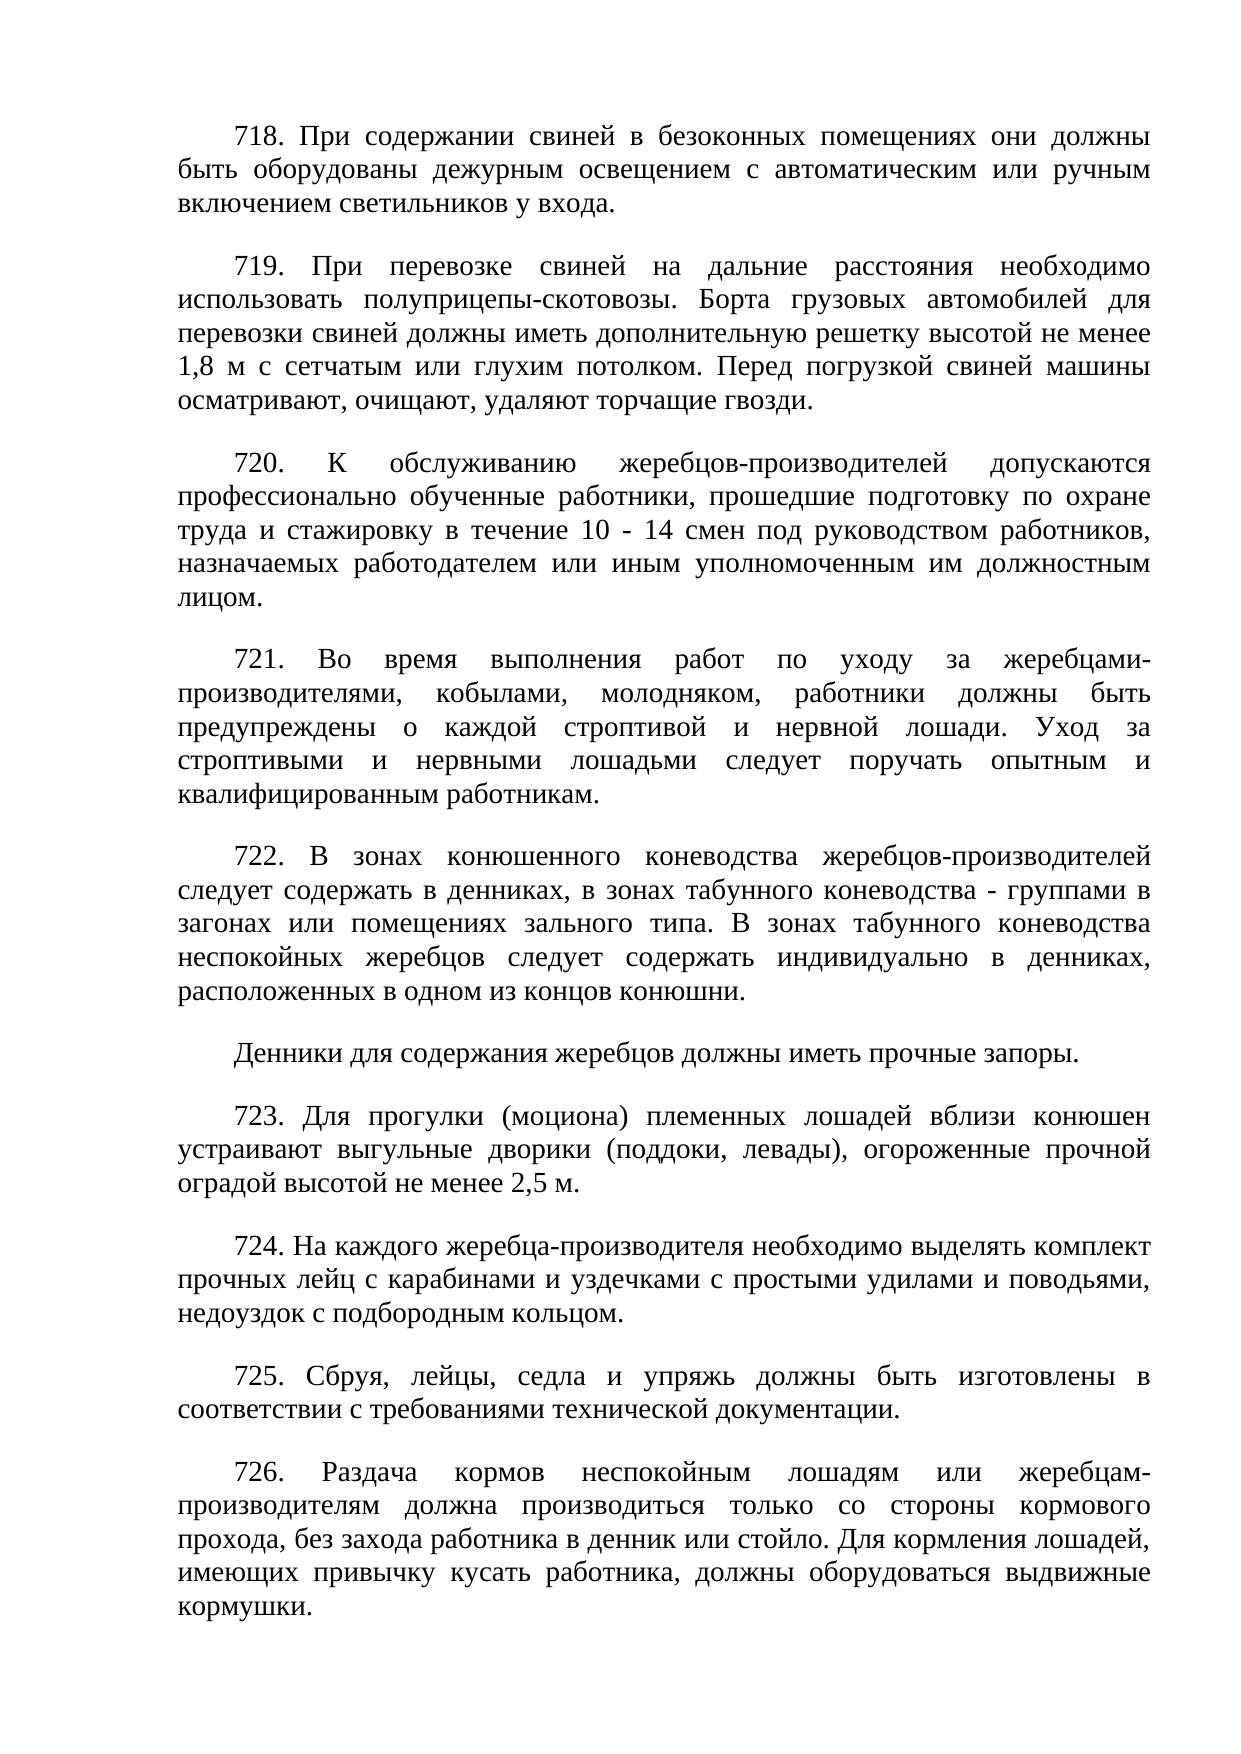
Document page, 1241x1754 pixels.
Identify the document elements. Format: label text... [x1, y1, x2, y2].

text 722. В зонах конюшенного коневодства жеребцов-производителей следует содержать в денниках, в зонах табунного коневодства - группами в загонах или помещениях зального типа. В зонах табунного коневодства неспокойных жеребцов следует содержать индивидуально в денниках, расположенных в одном из концов конюшни. [177, 838, 1152, 1006]
text 726. Раздача кормов неспокойным лошадям или жеребцам-производителям должна производиться только со стороны кормового прохода, без захода работника в денник или стойло. Для кормления лошадей, имеющих привычку кусать работника, должны оборудоваться выдвижные кормушки. [177, 1454, 1152, 1622]
text 725. Сбруя, лейцы, седла и упряжь должны быть изготовлены в соответствии с требованиями технической документации. [177, 1358, 1152, 1425]
text 723. Для прогулки (моциона) племенных лошадей вблизи конюшен устраивают выгульные дворики (поддоки, левады), огороженные прочной оградой высотой не менее 2,5 м. [177, 1098, 1152, 1199]
text 721. Во время выполнения работ по уходу за жеребцами-производителями, кобылами, молодняком, работники должны быть предупреждены о каждой строптивой и нервной лошади. Уход за строптивыми и нервными лошадьми следует поручать опытным и квалифицированным работникам. [177, 642, 1152, 809]
text 720. К обслуживанию жеребцов-производителей допускаются профессионально обученные работники, прошедшие подготовку по охране труда и стажировку в течение 10 - 14 смен под руководством работников, назначаемых работодателем или иным уполномоченным им должностным лицом. [177, 445, 1152, 612]
text 718. При содержании свиней в безоконных помещениях они должны быть оборудованы дежурным освещением с автоматическим или ручным включением светильников у входа. [177, 118, 1152, 219]
text 719. При перевозке свиней на дальние расстояния необходимо использовать полуприцепы-скотовозы. Борта грузовых автомобилей для перевозки свиней должны иметь дополнительную решетку высотой не менее 1,8 м с сетчатым или глухим потолком. Перед погрузкой свиней машины осматривают, очищают, удаляют торчащие гвозди. [177, 248, 1152, 416]
text 724. На каждого жеребца-производителя необходимо выделять комплект прочных лейц с карабинами и уздечками с простыми удилами и поводьями, недоуздок с подбородным кольцом. [177, 1228, 1152, 1328]
text Денники для содержания жеребцов должны иметь прочные запоры. [177, 1035, 1152, 1069]
